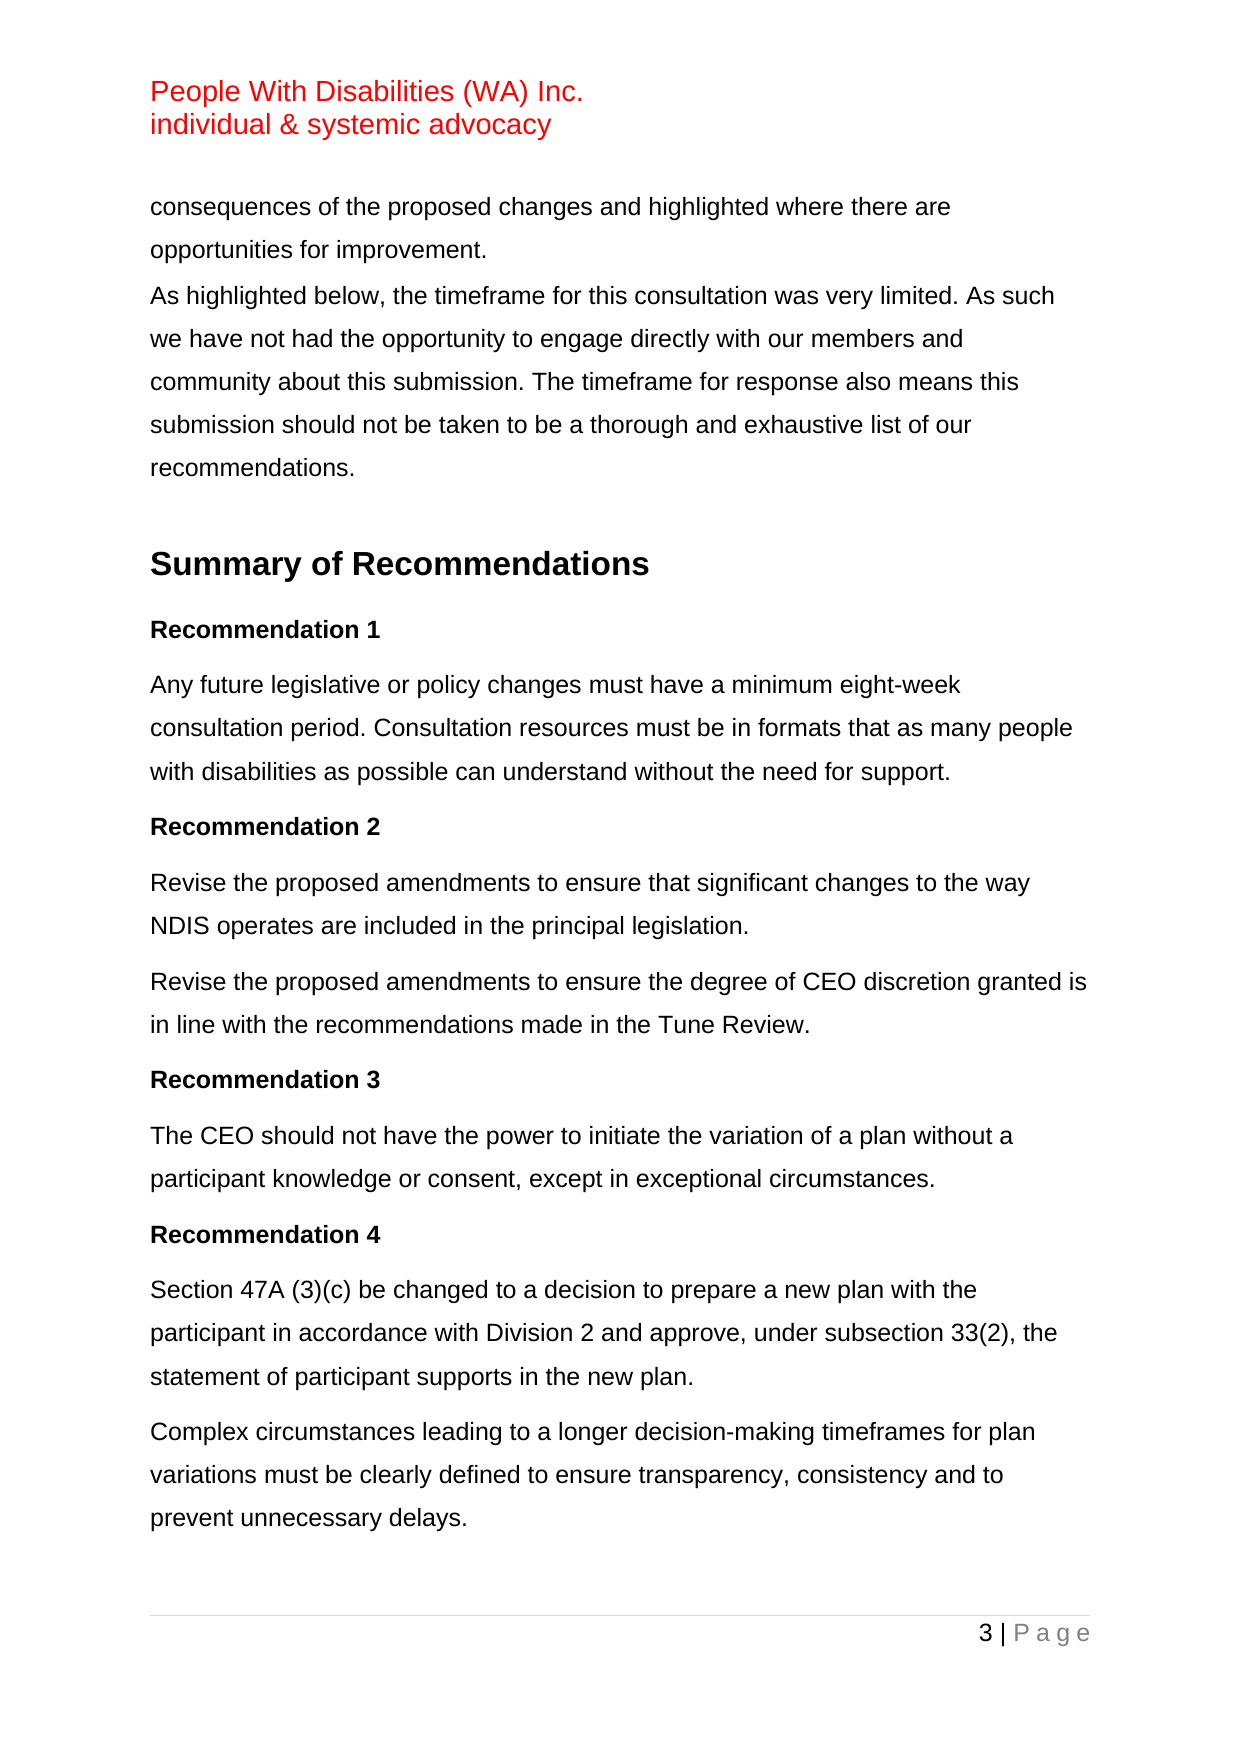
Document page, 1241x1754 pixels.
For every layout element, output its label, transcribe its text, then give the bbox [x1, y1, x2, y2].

text Complex circumstances leading to a longer decision-making timeframes for plan variations must be clearly defined to ensure transparency, consistency and to prevent unnecessary delays. [150, 1417, 1090, 1532]
text Recommendation 2 [150, 812, 1090, 841]
text Summary of Recommendations [150, 544, 1090, 583]
text Any future legislative or policy changes must have a minimum eight-week consultation period. Consultation resources must be in formats that as many people with disabilities as possible can understand without the need for support. [150, 670, 1090, 785]
text The CEO should not have the power to initiate the variation of a plan without a participant knowledge or consent, except in exceptional circumstances. [150, 1121, 1090, 1193]
text Section 47A (3)(c) be changed to a decision to prepare a new plan with the participant in accordance with Division 2 and approve, under subsection 33(2), the statement of participant supports in the new plan. [150, 1275, 1090, 1390]
text Recommendation 1 [150, 614, 1090, 643]
text Recommendation 4 [150, 1219, 1090, 1248]
text As highlighted below, the timeframe for this consultation was very limited. As such we have not had the opportunity to engage directly with our members and community about this submission. The timeframe for response also means this submission should not be taken to be a thorough and exhaustive list of our recommendations. [150, 281, 1090, 482]
text Revise the proposed amendments to ensure the degree of CEO discretion granted is in line with the recommendations made in the Tune Review. [150, 966, 1090, 1038]
text Recommendation 3 [150, 1065, 1090, 1094]
text Revise the proposed amendments to ensure that significant changes to the way NDIS operates are included in the principal legislation. [150, 868, 1090, 939]
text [150, 192, 1090, 264]
